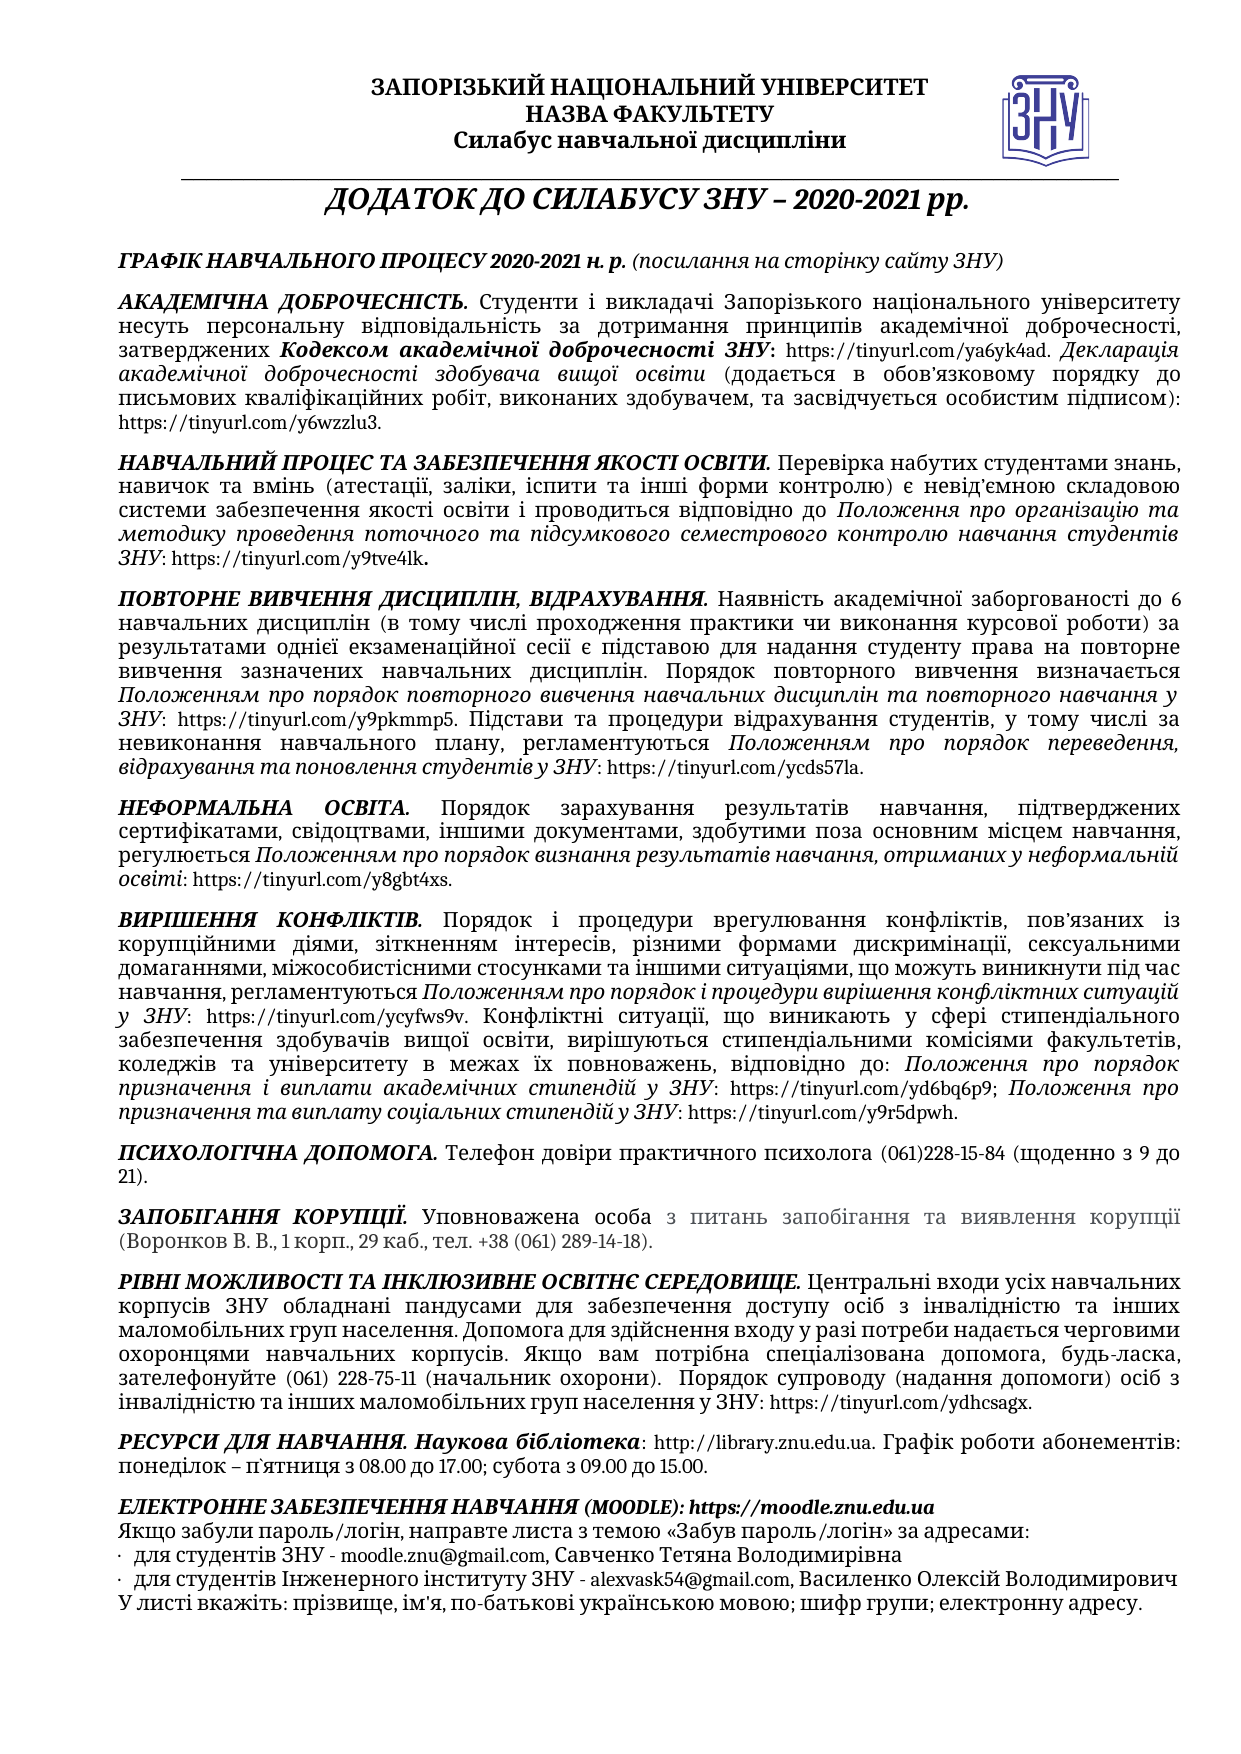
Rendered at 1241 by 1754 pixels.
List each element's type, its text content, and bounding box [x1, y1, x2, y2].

text ПСИХОЛОГІЧНА ДОПОМОГА. Телефон довіри практичного психолога (061)228-15-84 (щоденно з 9 до 21). [118, 1141, 1181, 1189]
text ВИРІШЕННЯ КОНФЛІКТІВ. Порядок і процедури врегулювання конфліктів, пов’язаних із корупційними діями, зіткненням інтересів, різними формами дискримінації, сексуальними домаганнями, міжособистісними стосунками та іншими ситуаціями, що можуть виникнути під час навчання, регламентуються Положенням про порядок і процедури вирішення конфліктних ситуацій у ЗНУ: https://tinyurl.com/ycyfws9v. Конфліктні ситуації, що виникають у сфері стипендіального забезпечення здобувачів вищої освіти, вирішуються стипендіальними комісіями факультетів, коледжів та університету в межах їх повноважень, відповідно до: Положення про порядок призначення і виплати академічних стипендій у ЗНУ: https://tinyurl.com/yd6bq6p9; Положення про призначення та виплату соціальних стипендій у ЗНУ: https://tinyurl.com/y9r5dpwh. [118, 909, 1181, 1124]
text ПОВТОРНЕ ВИВЧЕННЯ ДИСЦИПЛІН, ВІДРАХУВАННЯ. Наявність академічної заборгованості до 6 навчальних дисциплін (в тому числі проходження практики чи виконання курсової роботи) за результатами однієї екзаменаційної сесії є підставою для надання студенту права на повторне вивчення зазначених навчальних дисциплін. Порядок повторного вивчення визначається Положенням про порядок повторного вивчення навчальних дисциплін та повторного навчання у ЗНУ: https://tinyurl.com/y9pkmmp5. Підстави та процедури відрахування студентів, у тому числі за невиконання навчального плану, регламентуються Положенням про порядок переведення, відрахування та поновлення студентів у ЗНУ: https://tinyurl.com/ycds57la. [118, 588, 1181, 779]
text РІВНІ МОЖЛИВОСТІ ТА ІНКЛЮЗИВНЕ ОСВІТНЄ СЕРЕДОВИЩЕ. Центральні входи усіх навчальних корпусів ЗНУ обладнані пандусами для забезпечення доступу осіб з інвалідністю та інших маломобільних груп населення. Допомога для здійснення входу у разі потреби надається черговими охоронцями навчальних корпусів. Якщо вам потрібна спеціалізована допомога, будь-ласка, зателефонуйте (061) 228-75-11 (начальник охорони). Порядок супроводу (надання допомоги) осіб з інвалідністю та інших маломобільних груп населення у ЗНУ: https://tinyurl.com/ydhcsagx. [118, 1271, 1181, 1414]
picture [1002, 75, 1090, 167]
text ДОДАТОК ДО СИЛАБУСУ ЗНУ – 2020-2021 рр. [118, 183, 1181, 216]
text НЕФОРМАЛЬНА ОСВІТА. Порядок зарахування результатів навчання, підтверджених сертифікатами, свідоцтвами, іншими документами, здобутими поза основним місцем навчання, регулюється Положенням про порядок визнання результатів навчання, отриманих у неформальній освіті: https://tinyurl.com/y8gbt4xs. [118, 796, 1181, 892]
text АКАДЕМІЧНА ДОБРОЧЕСНІСТЬ. Студенти і викладачі Запорізького національного університету несуть персональну відповідальність за дотримання принципів академічної доброчесності, затверджених Кодексом академічної доброчесності ЗНУ: https://tinyurl.com/ya6yk4ad. Декларація академічної доброчесності здобувача вищої освіти (додається в обов’язковому порядку до письмових кваліфікаційних робіт, виконаних здобувачем, та засвідчується особистим підписом): https://tinyurl.com/y6wzzlu3. [118, 291, 1181, 434]
text · для студентів ЗНУ - moodle.znu@gmail.com, Савченко Тетяна Володимирівна [118, 1544, 1181, 1568]
text ГРАФІК НАВЧАЛЬНОГО ПРОЦЕСУ 2020-2021 н. р. (посилання на сторінку сайту ЗНУ) [118, 250, 1181, 274]
text ЗАПОБІГАННЯ КОРУПЦІЇ. Уповноважена особа з питань запобігання та виявлення корупції (Воронков В. В., 1 корп., 29 каб., тел. +38 (061) 289-14-18). [118, 1206, 1181, 1254]
text НАВЧАЛЬНИЙ ПРОЦЕС ТА ЗАБЕЗПЕЧЕННЯ ЯКОСТІ ОСВІТИ. Перевірка набутих студентами знань, навичок та вмінь (атестації, заліки, іспити та інші форми контролю) є невід’ємною складовою системи забезпечення якості освіти і проводиться відповідно до Положення про організацію та методику проведення поточного та підсумкового семестрового контролю навчання студентів ЗНУ: https://tinyurl.com/y9tve4lk. [118, 451, 1181, 571]
text Якщо забули пароль/логін, направте листа з темою «Забув пароль/логін» за адресами: [118, 1520, 1181, 1544]
text · для студентів Інженерного інституту ЗНУ - alexvask54@gmail.com, Василенко Олексій Володимирович [118, 1568, 1181, 1592]
text У листі вкажіть: прізвище, ім'я, по-батькові українською мовою; шифр групи; електронну адресу. [118, 1592, 1181, 1616]
text РЕСУРСИ ДЛЯ НАВЧАННЯ. Наукова бібліотека: http://library.znu.edu.ua. Графік роботи абонементів: понеділок – п`ятниця з 08.00 до 17.00; субота з 09.00 до 15.00. [118, 1431, 1181, 1479]
text ЕЛЕКТРОННЕ ЗАБЕЗПЕЧЕННЯ НАВЧАННЯ (MOODLE): https://moodle.znu.edu.ua [118, 1496, 1181, 1520]
